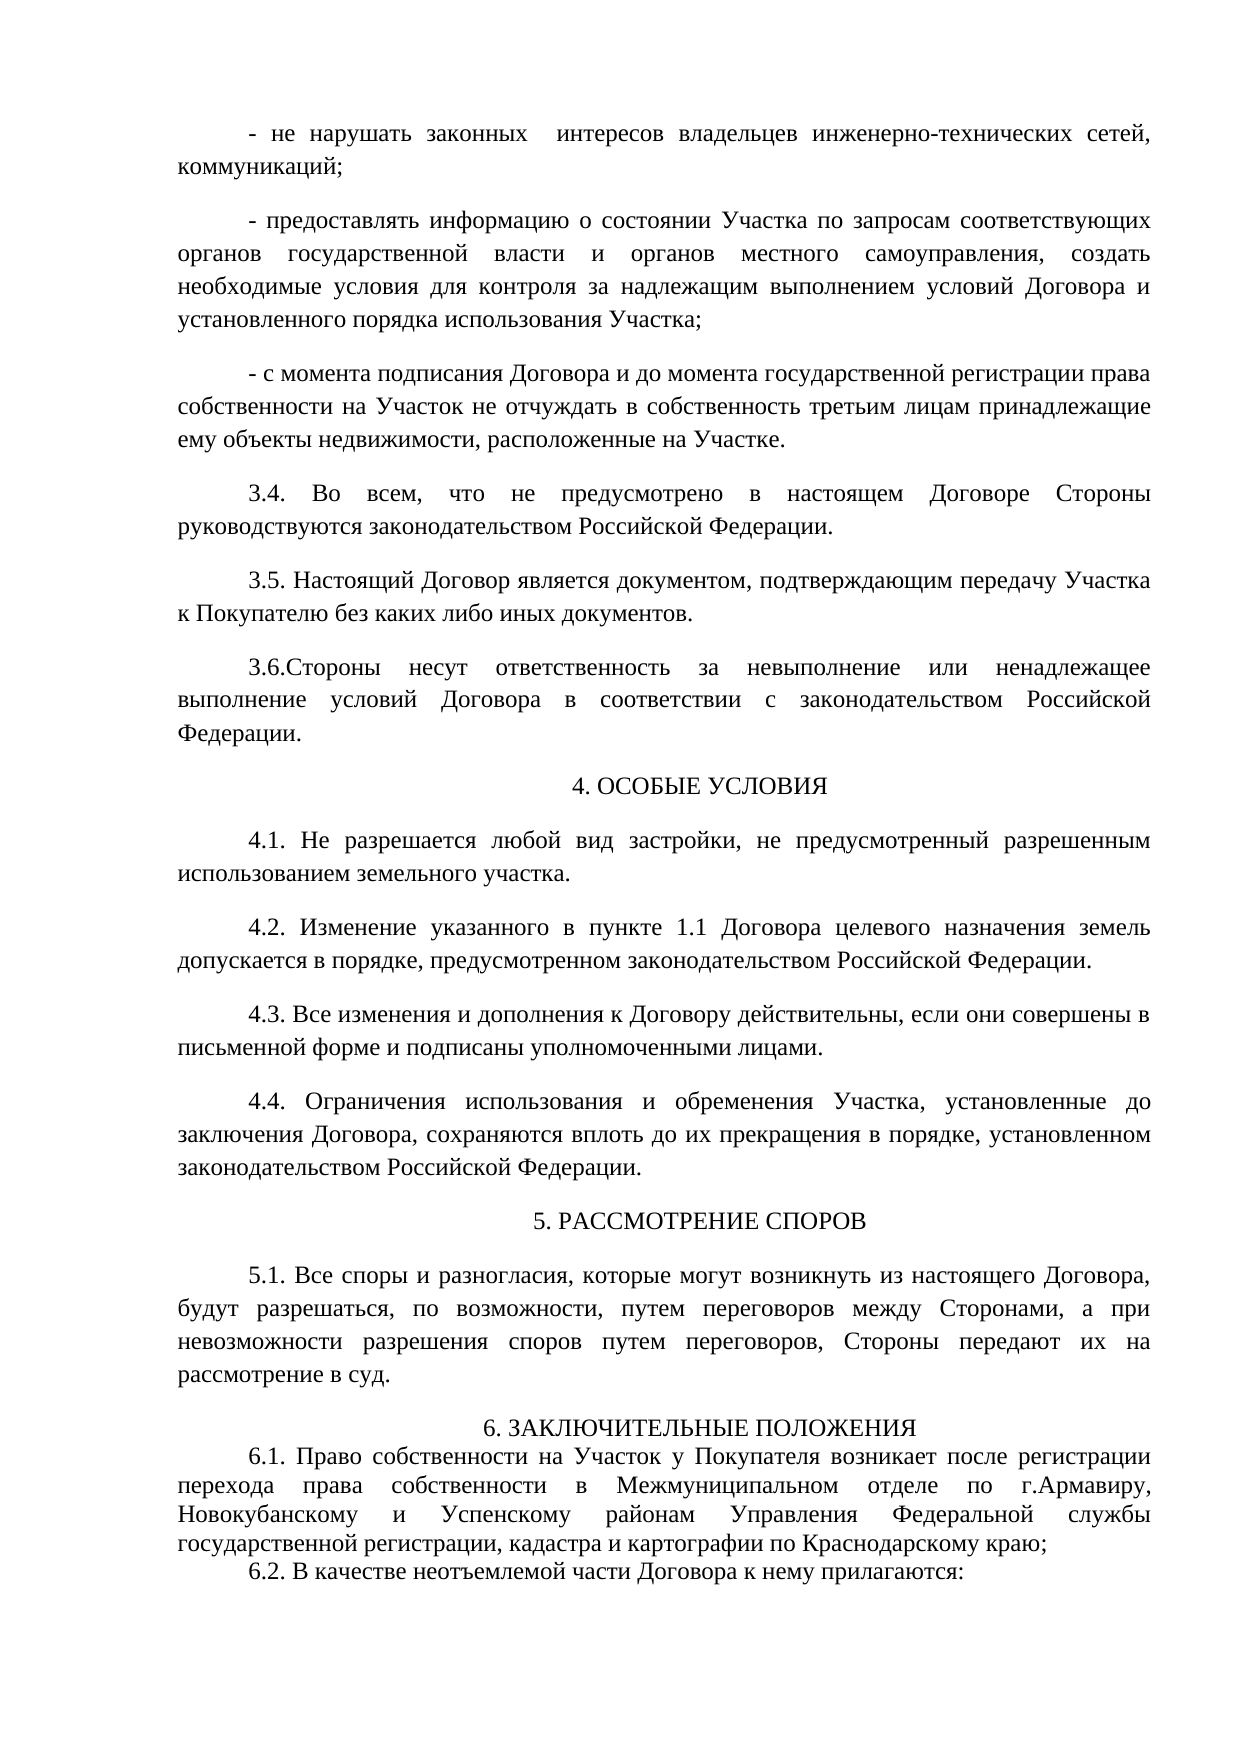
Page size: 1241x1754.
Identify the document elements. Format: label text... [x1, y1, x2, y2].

text - с момента подписания Договора и до момента государственной регистрации права собственности на Участок не отчуждать в собственность третьим лицам принадлежащие ему объекты недвижимости, расположенные на Участке. [177, 358, 1152, 453]
text 4. ОСОБЫЕ УСЛОВИЯ [177, 771, 1152, 800]
text 4.1. Не разрешается любой вид застройки, не предусмотренный разрешенным использованием земельного участка. [177, 825, 1152, 887]
text 3.4. Во всем, что не предусмотрено в настоящем Договоре Стороны руководствуются законодательством Российской Федерации. [177, 478, 1152, 539]
text 3.5. Настоящий Договор является документом, подтверждающим передачу Участка к Покупателю без каких либо иных документов. [177, 565, 1152, 626]
text 6.1. Право собственности на Участок у Покупателя возникает после регистрации перехода права собственности в Межмуниципальном отделе по г.Армавиру, Новокубанскому и Успенскому районам Управления Федеральной службы государственной регистрации, кадастра и картографии по Краснодарскому краю; [177, 1441, 1152, 1556]
text 6. ЗАКЛЮЧИТЕЛЬНЫЕ ПОЛОЖЕНИЯ [177, 1413, 1152, 1441]
text 4.2. Изменение указанного в пункте 1.1 Договора целевого назначения земель допускается в порядке, предусмотренном законодательством Российской Федерации. [177, 912, 1152, 974]
text 6.2. В качестве неотъемлемой части Договора к нему прилагаются: [177, 1556, 1152, 1585]
text 5. РАССМОТРЕНИЕ СПОРОВ [177, 1206, 1152, 1234]
text 4.3. Все изменения и дополнения к Договору действительны, если они совершены в письменной форме и подписаны уполномоченными лицами. [177, 999, 1152, 1061]
text 4.4. Ограничения использования и обременения Участка, установленные до заключения Договора, сохраняются вплоть до их прекращения в порядке, установленном законодательством Российской Федерации. [177, 1086, 1152, 1181]
text 3.6.Стороны несут ответственность за невыполнение или ненадлежащее выполнение условий Договора в соответствии с законодательством Российской Федерации. [177, 652, 1152, 746]
text 5.1. Все споры и разногласия, которые могут возникнуть из настоящего Договора, будут разрешаться, по возможности, путем переговоров между Сторонами, а при невозможности разрешения споров путем переговоров, Стороны передают их на рассмотрение в суд. [177, 1260, 1152, 1387]
text - предоставлять информацию о состоянии Участка по запросам соответствующих органов государственной власти и органов местного самоуправления, создать необходимые условия для контроля за надлежащим выполнением условий Договора и установленного порядка использования Участка; [177, 205, 1152, 333]
text - не нарушать законных интересов владельцев инженерно-технических сетей, коммуникаций; [177, 118, 1152, 180]
